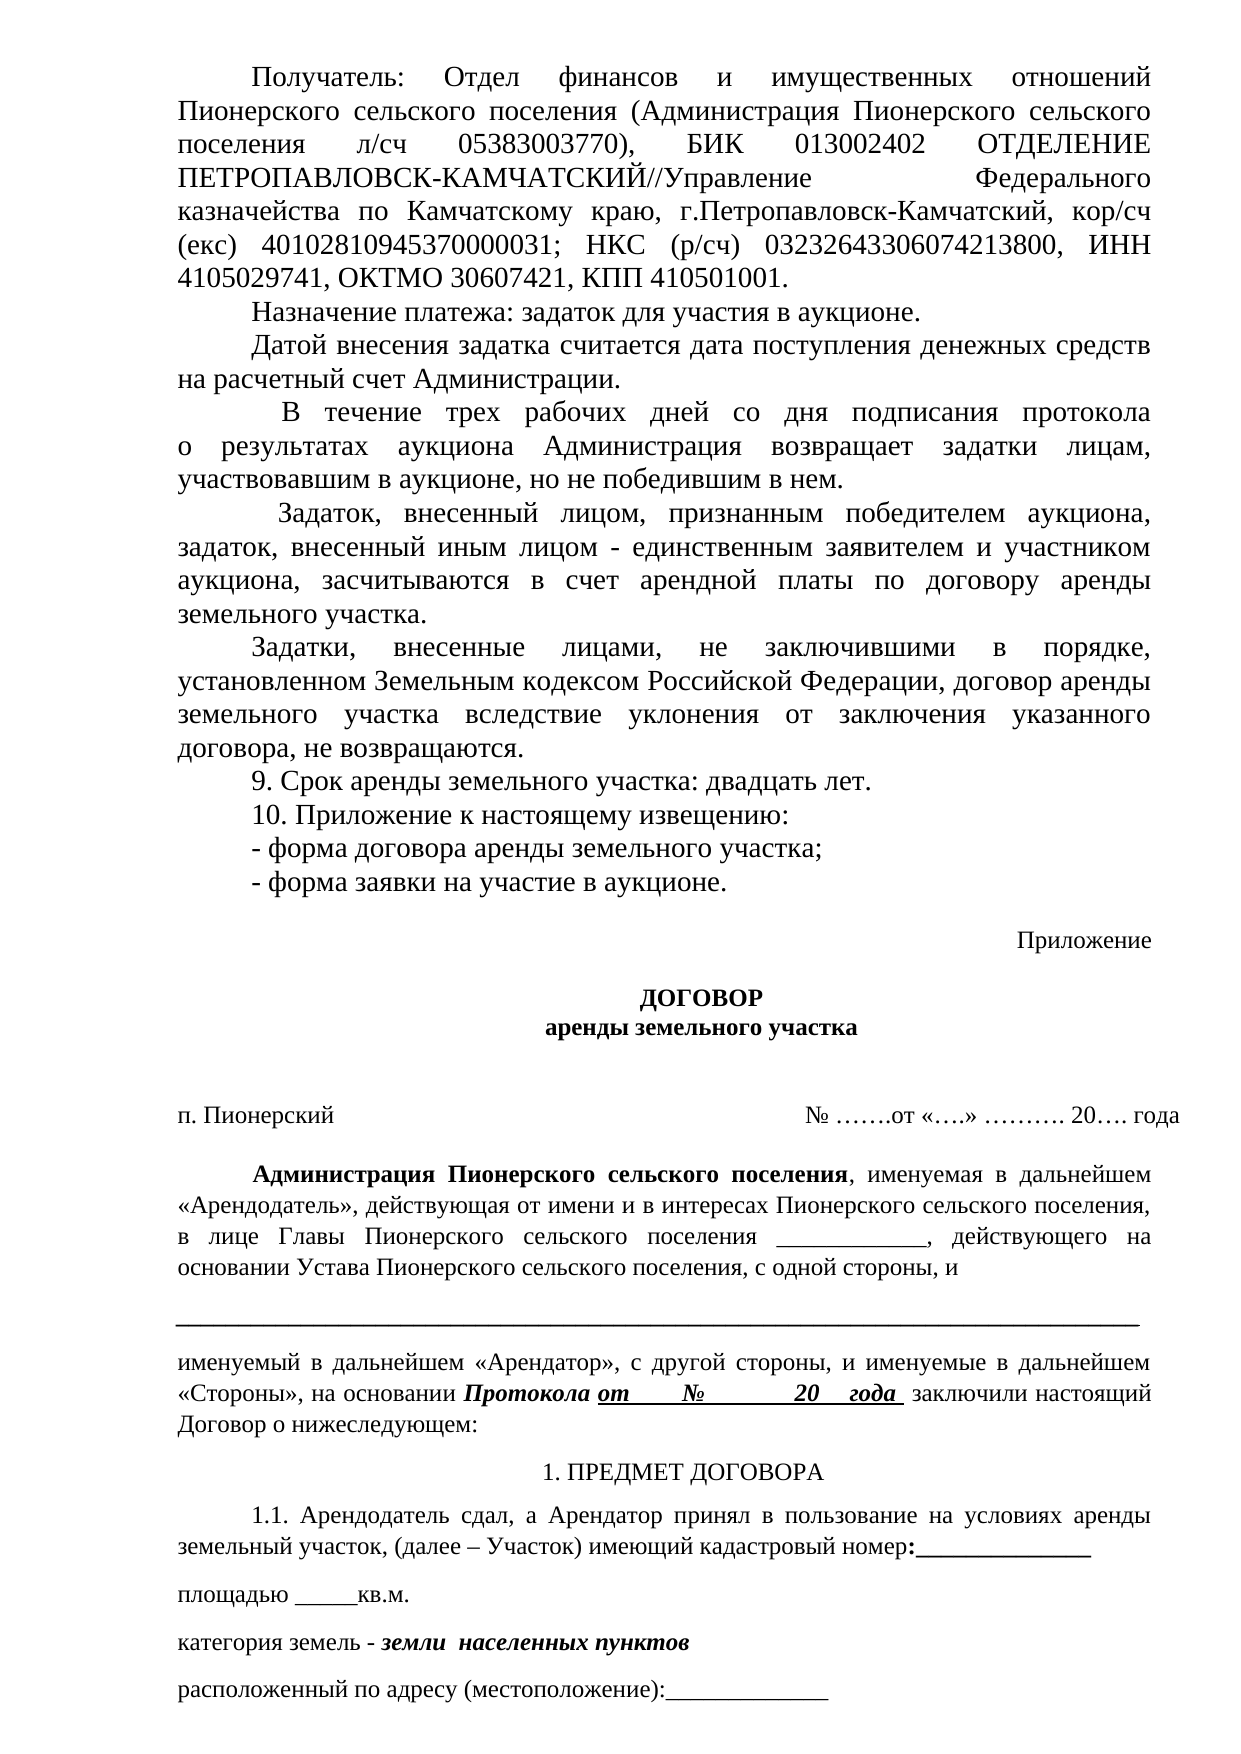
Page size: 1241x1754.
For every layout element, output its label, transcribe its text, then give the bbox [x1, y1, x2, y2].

text аренды земельного участка [177, 1012, 1152, 1041]
text 9. Срок аренды земельного участка: двадцать лет. [177, 763, 1152, 797]
text 1. ПРЕДМЕТ ДОГОВОРА [215, 1457, 1152, 1486]
text 10. Приложение к настоящему извещению: [177, 797, 1152, 831]
list 1.1. Арендодатель сдал, а Арендатор принял в пользование на условиях аренды земельный участок, (далее – Участок) имеющий кадастровый номер:______________ [177, 1500, 1152, 1560]
text ДОГОВОР [177, 983, 1152, 1012]
text Приложение [177, 926, 1152, 954]
text категория земель - земли населенных пунктов [177, 1627, 1152, 1656]
text расположенный по адресу (местоположение):_____________ [177, 1674, 1176, 1703]
text Получатель: Отдел финансов и имущественных отношений Пионерского сельского поселения (Администрация Пионерского сельского поселения л/сч 05383003770), БИК 013002402 ОТДЕЛЕНИЕ ПЕТРОПАВЛОВСК-КАМЧАТСКИЙ//Управление Федерального казначейства по Камчатскому краю, г.Петропавловск-Камчатский, кор/сч (екс) 40102810945370000031; НКС (р/сч) 03232643306074213800, ИНН 4105029741, ОКТМО 30607421, КПП 410501001. [177, 59, 1152, 294]
table_header п. Пионерский № …….от «….» ………. 20…. года [166, 1041, 1240, 1159]
text Назначение платежа: задаток для участия в аукционе. [177, 294, 1152, 327]
text Датой внесения задатка считается дата поступления денежных средств на расчетный счет Администрации. [177, 327, 1152, 394]
text - форма договора аренды земельного участка; [177, 831, 1152, 864]
text - форма заявки на участие в аукционе. [177, 864, 1152, 898]
text Задаток, внесенный лицом, признанным победителем аукциона, задаток, внесенный иным лицом - единственным заявителем и участником аукциона, засчитываются в счет арендной платы по договору аренды земельного участка. [177, 495, 1152, 629]
text Задатки, внесенные лицами, не заключившими в порядке, установленном Земельным кодексом Российской Федерации, договор аренды земельного участка вследствие уклонения от заключения указанного договора, не возвращаются. [177, 629, 1152, 763]
text _____________________________________________________________________________ [177, 1300, 1152, 1328]
text именуемый в дальнейшем «Арендатор», с другой стороны, и именуемые в дальнейшем «Стороны», на основании Протокола от № 20 года заключили настоящий Договор о нижеследующем: [177, 1347, 1152, 1438]
text Администрация Пионерского сельского поселения, именуемая в дальнейшем «Арендодатель», действующая от имени и в интересах Пионерского сельского поселения, в лице Главы Пионерского сельского поселения ____________, действующего на основании Устава Пионерского сельского поселения, с одной стороны, и [177, 1159, 1152, 1281]
text площадью _____кв.м. [177, 1579, 1152, 1608]
text В течение трех рабочих дней со дня подписания протокола о результатах аукциона Администрация возвращает задатки лицам, участвовавшим в аукционе, но не победившим в нем. [177, 394, 1152, 495]
